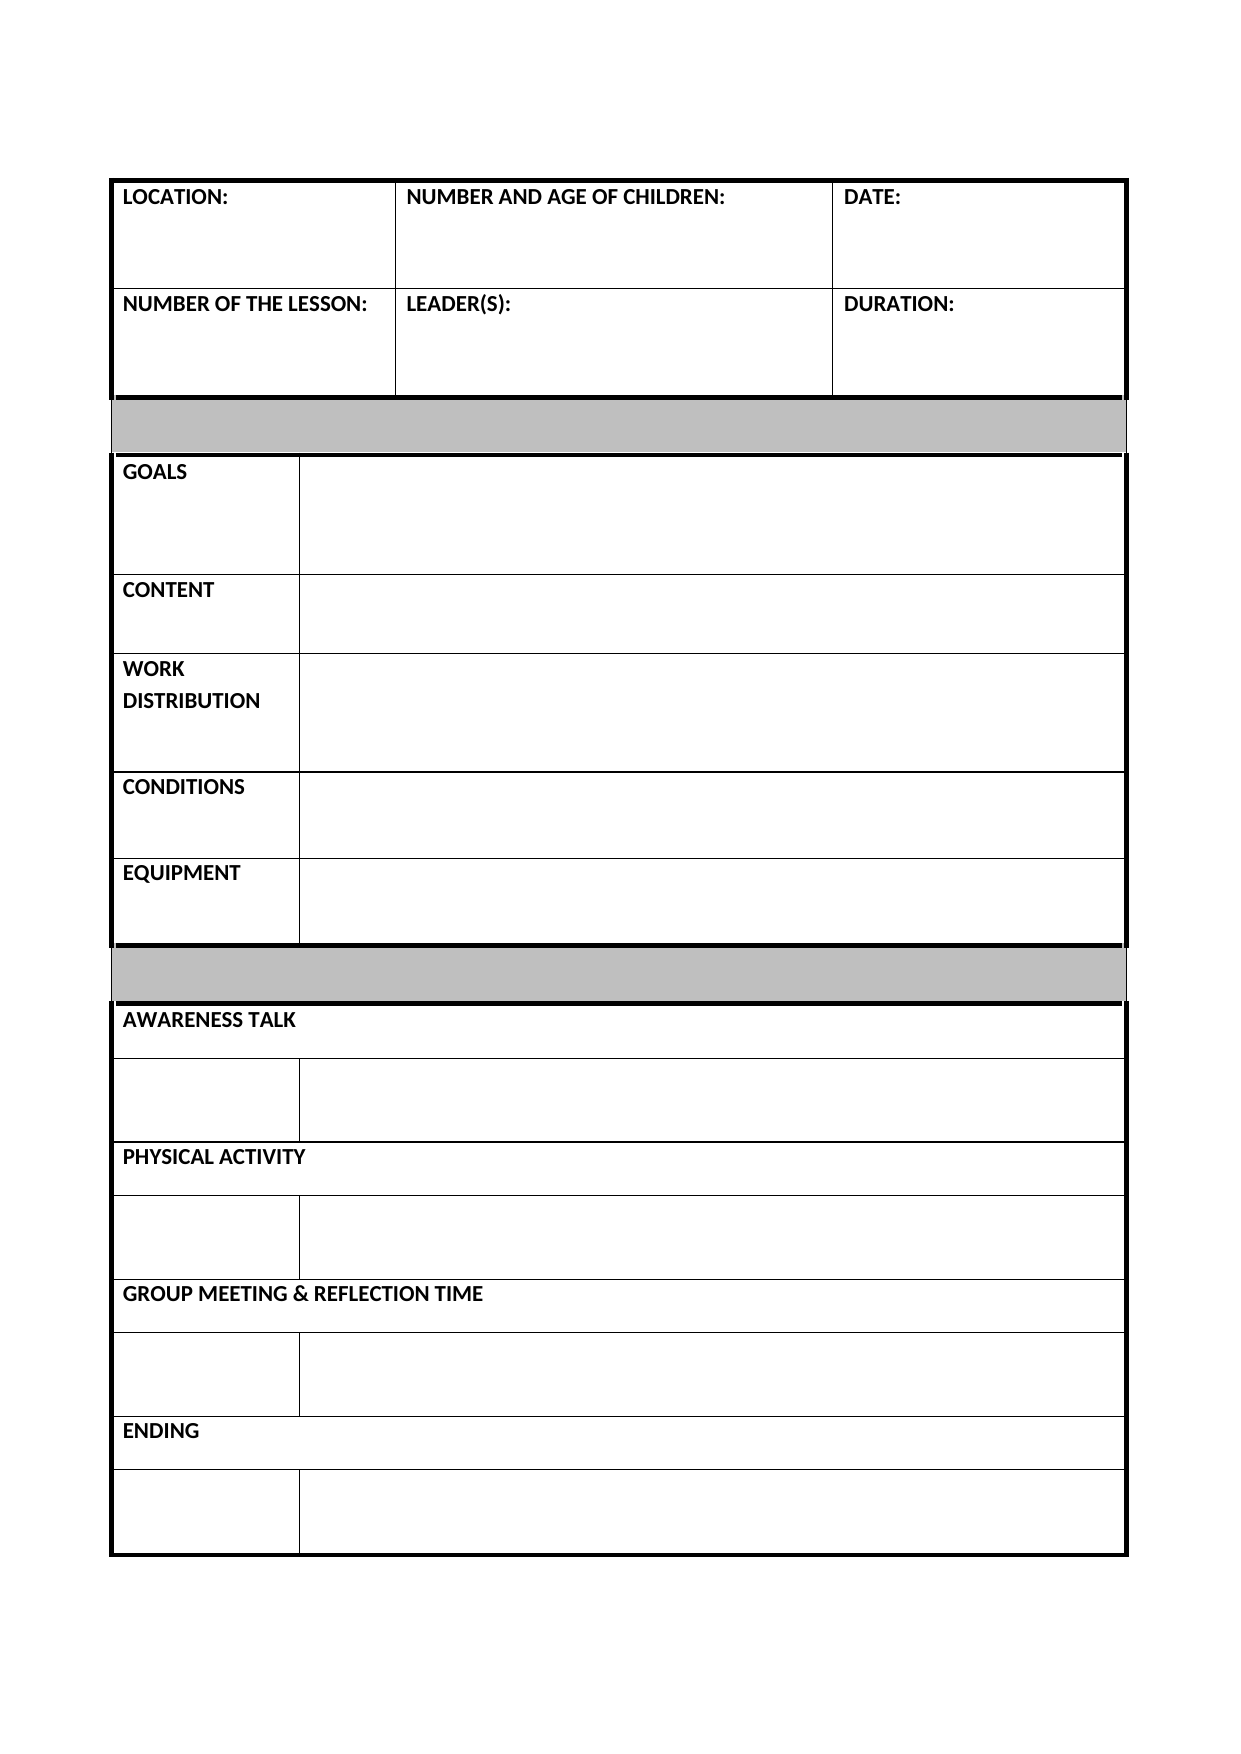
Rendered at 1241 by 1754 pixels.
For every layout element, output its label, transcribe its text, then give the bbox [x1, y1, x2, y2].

table_cell AWARENESS TALK [114, 1001, 1124, 1058]
table_cell NUMBER OF THE LESSON: [114, 289, 395, 395]
table_cell [300, 1196, 1124, 1278]
table_cell PHYSICAL ACTIVITY [114, 1143, 1124, 1195]
table_cell [114, 1470, 299, 1553]
table_cell [300, 1333, 1124, 1416]
table_cell EQUIPMENT [114, 859, 299, 943]
table_cell LEADER(S): [396, 289, 832, 395]
table_cell WORK DISTRIBUTION [114, 654, 299, 771]
table_cell [300, 654, 1124, 771]
table_cell GROUP MEETING & REFLECTION TIME [114, 1280, 1124, 1332]
table_cell CONTENT [114, 575, 299, 653]
table_cell [300, 575, 1124, 653]
table_cell [300, 1470, 1124, 1553]
table_cell [114, 1196, 299, 1278]
table_cell [300, 859, 1124, 943]
table_header LOCATION: [114, 183, 395, 288]
table_header NUMBER AND AGE OF CHILDREN: [396, 183, 832, 288]
table_cell CONDITIONS [114, 773, 299, 857]
table_cell [112, 395, 1126, 452]
table_cell [114, 1059, 299, 1141]
table_cell [112, 943, 1126, 1001]
table_cell ENDING [114, 1417, 1124, 1469]
table_cell [114, 1333, 299, 1416]
table_cell [300, 1059, 1124, 1141]
table_cell [300, 773, 1124, 857]
table_cell [300, 453, 1124, 574]
table_header DATE: [833, 183, 1124, 288]
table_cell GOALS [114, 453, 299, 574]
table_cell DURATION: [833, 289, 1124, 395]
